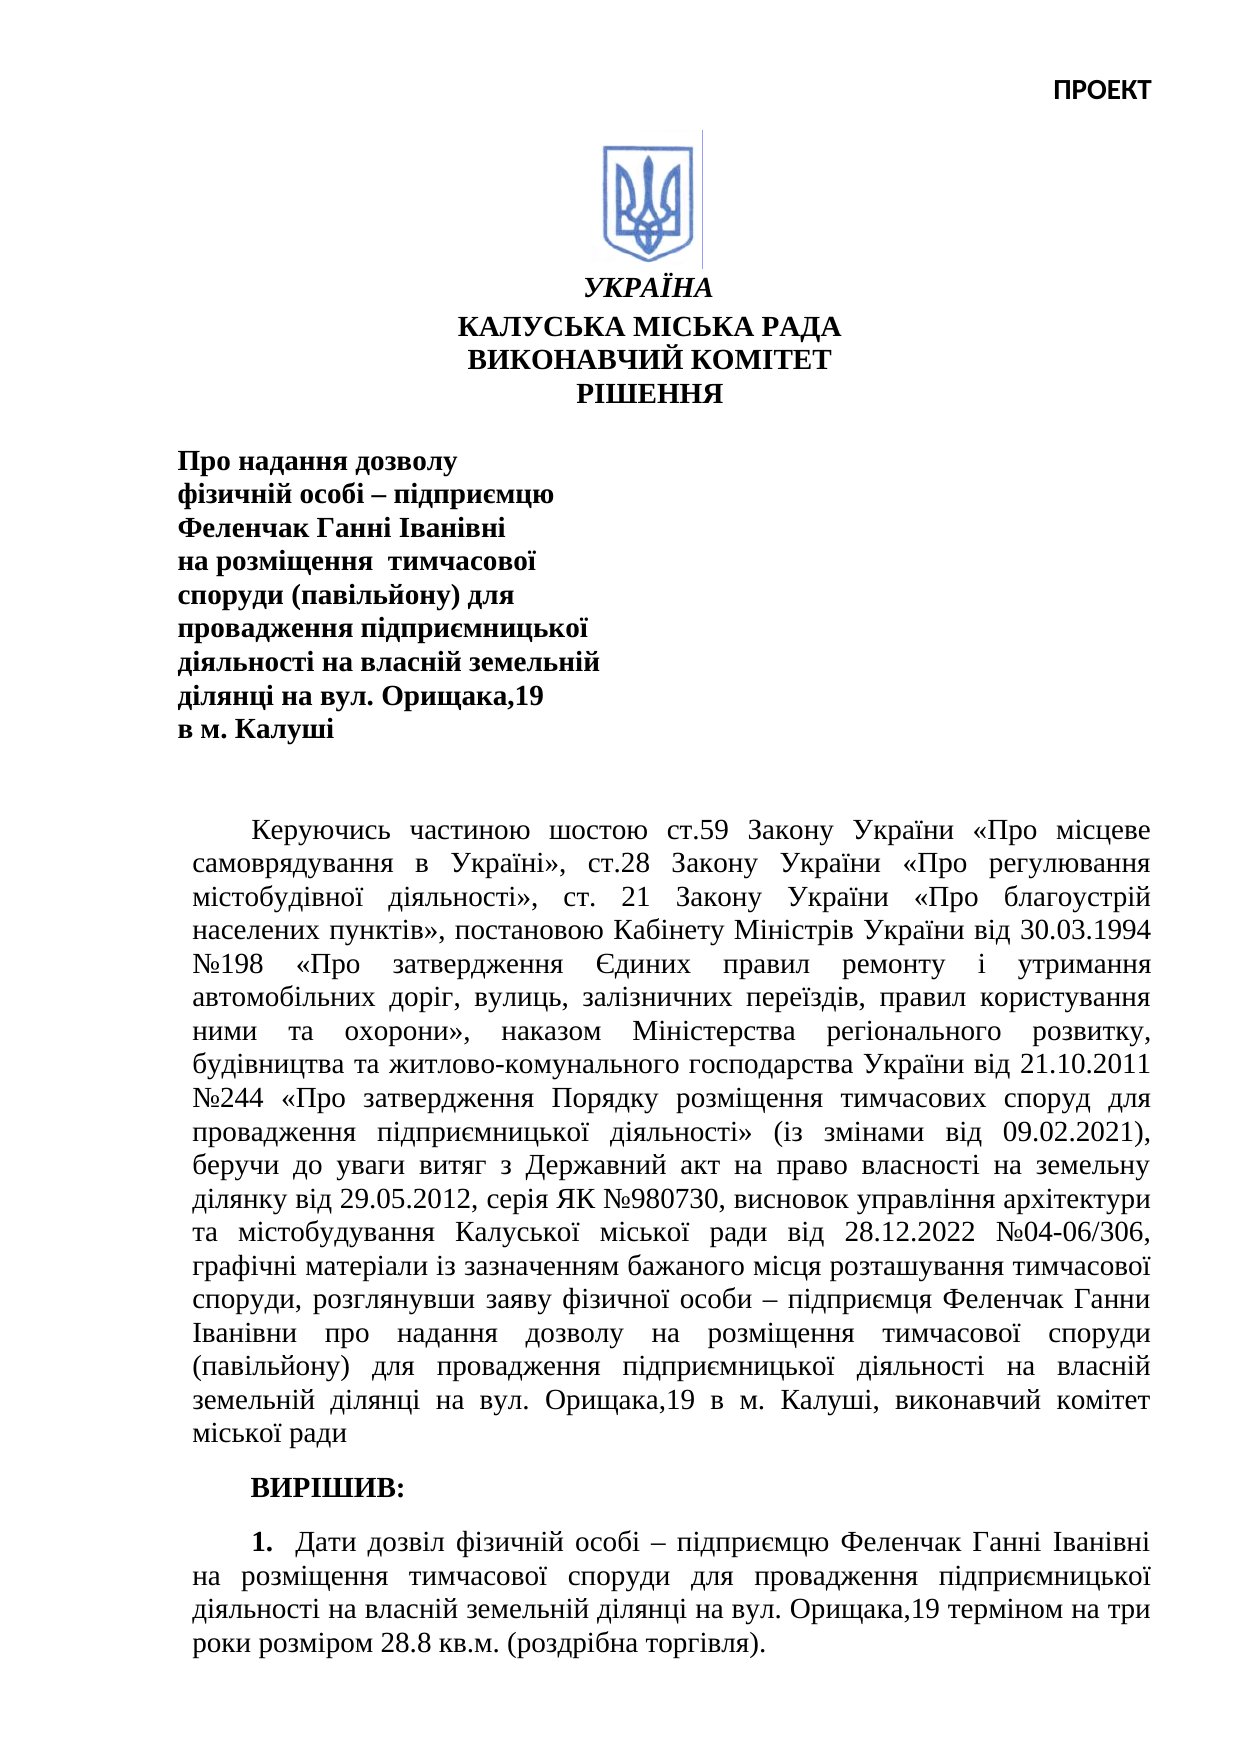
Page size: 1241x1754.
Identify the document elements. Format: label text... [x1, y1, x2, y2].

text ВИРІШИВ: [148, 1470, 1152, 1503]
subtitle ВИКОНАВЧИЙ КОМІТЕТ [148, 342, 1152, 376]
text провадження підприємницької [148, 611, 1152, 644]
text Феленчак Ганні Іванівні [148, 510, 1152, 543]
text ділянці на вул. Орищака,19 [148, 678, 1152, 711]
list Дати дозвіл фізичній особі – підприємцю Феленчак Ганні Іванівні на розміщення тимчасової споруди для провадження підприємницької діяльності на власній земельній ділянці на вул. Орищака,19 терміном на три роки розміром 28.8 кв.м. (роздрібна торгівля). [192, 1524, 1152, 1658]
text в м. Калуші [148, 711, 1152, 745]
subtitle УКРАЇНА [148, 270, 1152, 304]
subtitle КАЛУСЬКА МІСЬКА РАДА [148, 309, 1152, 342]
text на розміщення тимчасової [148, 543, 1152, 577]
picture [590, 130, 703, 270]
text Керуючись частиною шостою ст.59 Закону України «Про місцеве самоврядування в Україні», ст.28 Закону України «Про регулювання містобудівної діяльності», ст. 21 Закону України «Про благоустрій населених пунктів», постановою Кабінету Міністрів України від 30.03.1994 №198 «Про затвердження Єдиних правил ремонту і утримання автомобільних доріг, вулиць, залізничних переїздів, правил користування ними та охорони», наказом Міністерства регіонального розвитку, будівництва та житлово-комунального господарства України від 21.10.2011 №244 «Про затвердження Порядку розміщення тимчасових споруд для провадження підприємницької діяльності» (із змінами від 09.02.2021), беручи до уваги витяг з Державний акт на право власності на земельну ділянку від 29.05.2012, серія ЯК №980730, висновок управління архітектури та містобудування Калуської міської ради від 28.12.2022 №04-06/306, графічні матеріали із зазначенням бажаного місця розташування тимчасової споруди, розглянувши заяву фізичної особи – підприємця Феленчак Ганни Іванівни про надання дозволу на розміщення тимчасової споруди (павільйону) для провадження підприємницької діяльності на власній земельній ділянці на вул. Орищака,19 в м. Калуші, виконавчий комітет міської ради [192, 812, 1152, 1449]
text Про надання дозволу [148, 443, 1152, 476]
text споруди (павільйону) для [148, 577, 1152, 611]
subtitle РІШЕННЯ [148, 376, 1152, 409]
text ПРОЕКТ [148, 71, 1152, 107]
text фізичній особі – підприємцю [148, 476, 1152, 510]
text діяльності на власній земельній [148, 644, 1152, 678]
